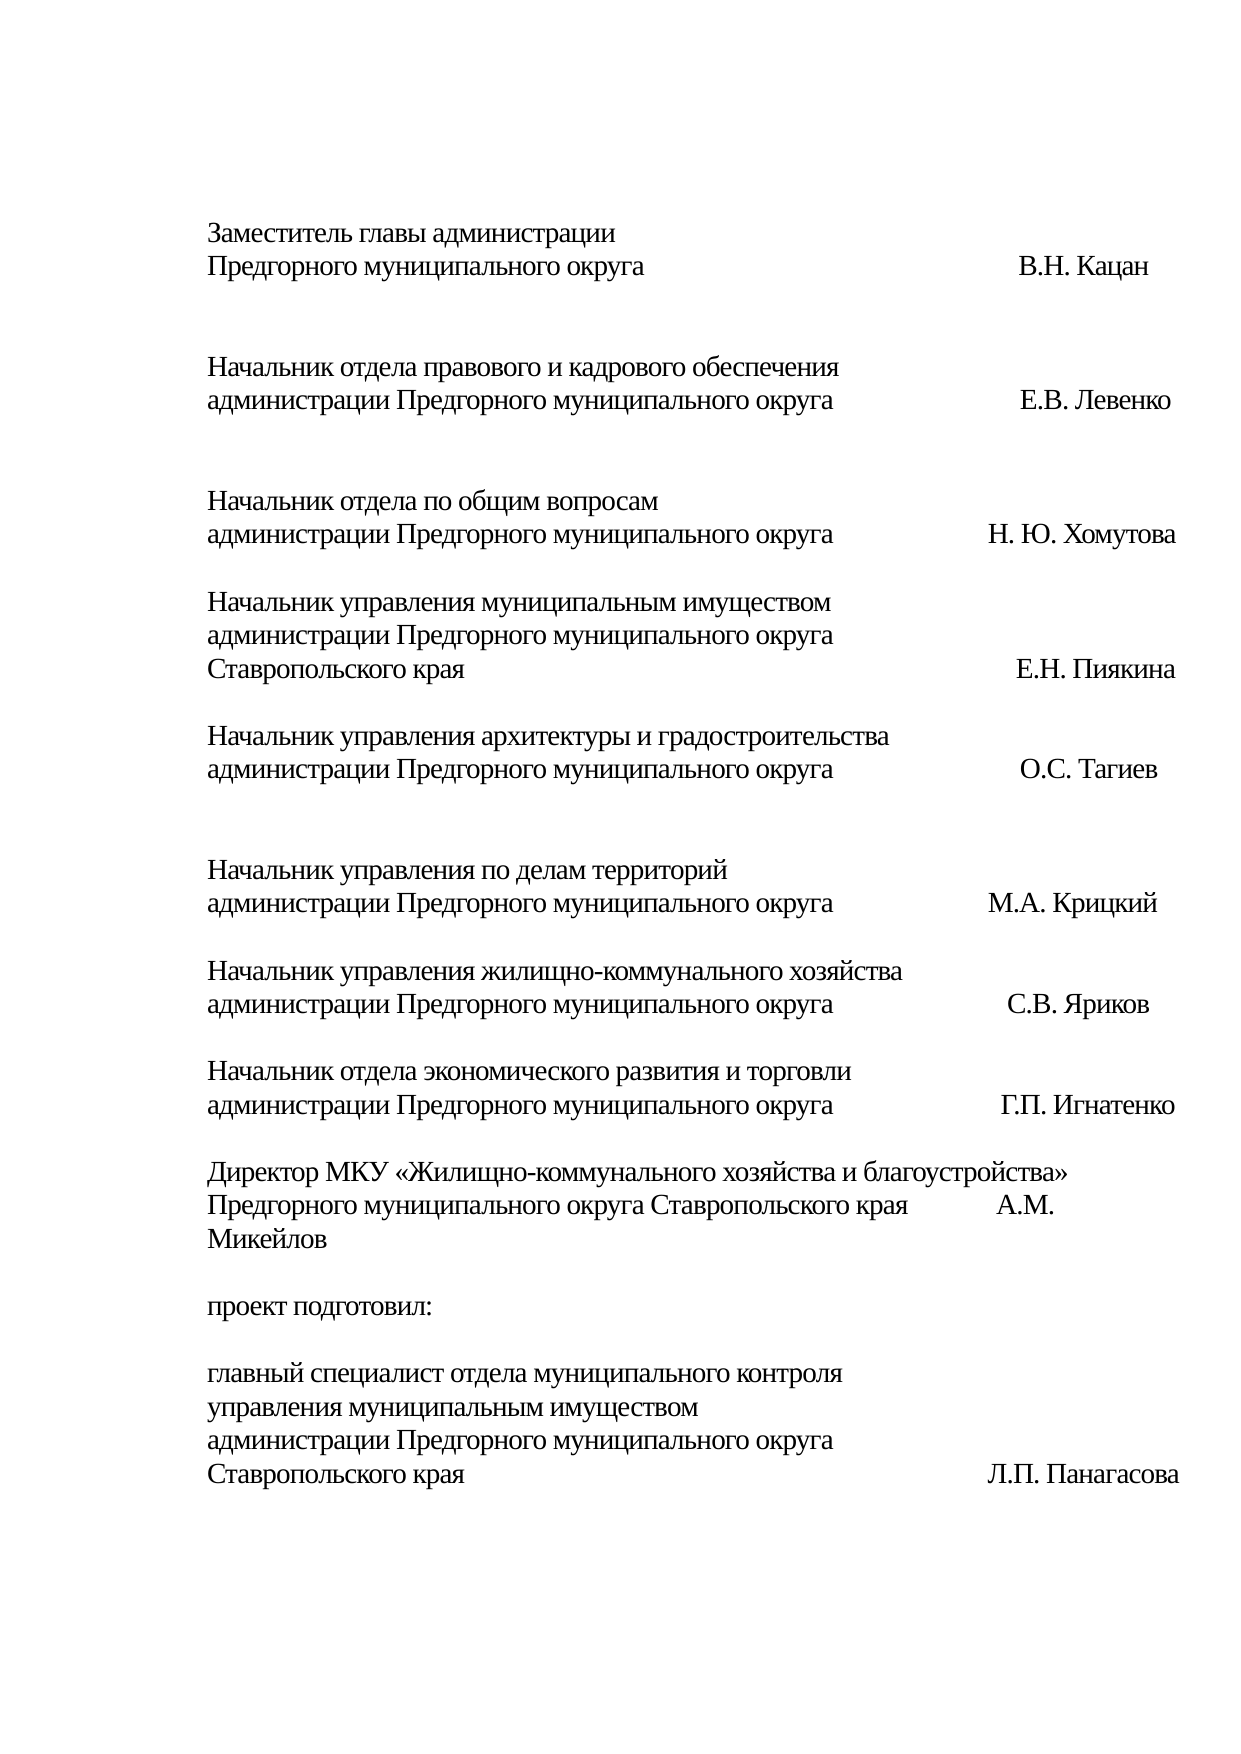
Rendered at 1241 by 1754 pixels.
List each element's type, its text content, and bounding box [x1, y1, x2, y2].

text администрации Предгорного муниципального округа [207, 617, 1181, 651]
text управления муниципальным имуществом [207, 1389, 1181, 1422]
text администрации Предгорного муниципального округа Н. Ю. Хомутова [207, 517, 1181, 550]
text администрации Предгорного муниципального округа Е.В. Левенко [207, 382, 1181, 416]
text администрации Предгорного муниципального округа [207, 1422, 1181, 1456]
text администрации Предгорного муниципального округа О.С. Тагиев [207, 751, 1181, 785]
text Предгорного муниципального округа Ставропольского края А.М. Микейлов [207, 1187, 1181, 1254]
text администрации Предгорного муниципального округа С.В. Яриков [207, 986, 1181, 1020]
text Директор МКУ «Жилищно-коммунального хозяйства и благоустройства» [207, 1154, 1181, 1187]
text Начальник управления муниципальным имуществом [207, 584, 1181, 617]
text Начальник управления архитектуры и градостроительства [207, 718, 1181, 751]
text Предгорного муниципального округа В.Н. Кацан [207, 248, 1181, 282]
text Начальник управления жилищно-коммунального хозяйства [207, 953, 1181, 986]
text главный специалист отдела муниципального контроля [207, 1355, 1181, 1389]
text Начальник отдела по общим вопросам [207, 483, 1181, 517]
text Ставропольского края Е.Н. Пиякина [207, 651, 1181, 684]
text администрации Предгорного муниципального округа Г.П. Игнатенко [207, 1087, 1181, 1120]
text проект подготовил: [207, 1288, 1181, 1322]
text Начальник отдела правового и кадрового обеспечения [207, 349, 1181, 382]
text Начальник управления по делам территорий [207, 852, 1181, 886]
text Ставропольского края Л.П. Панагасова [207, 1456, 1181, 1489]
text Начальник отдела экономического развития и торговли [207, 1053, 1181, 1087]
text Заместитель главы администрации [207, 215, 1181, 248]
text администрации Предгорного муниципального округа М.А. Крицкий [207, 886, 1181, 919]
